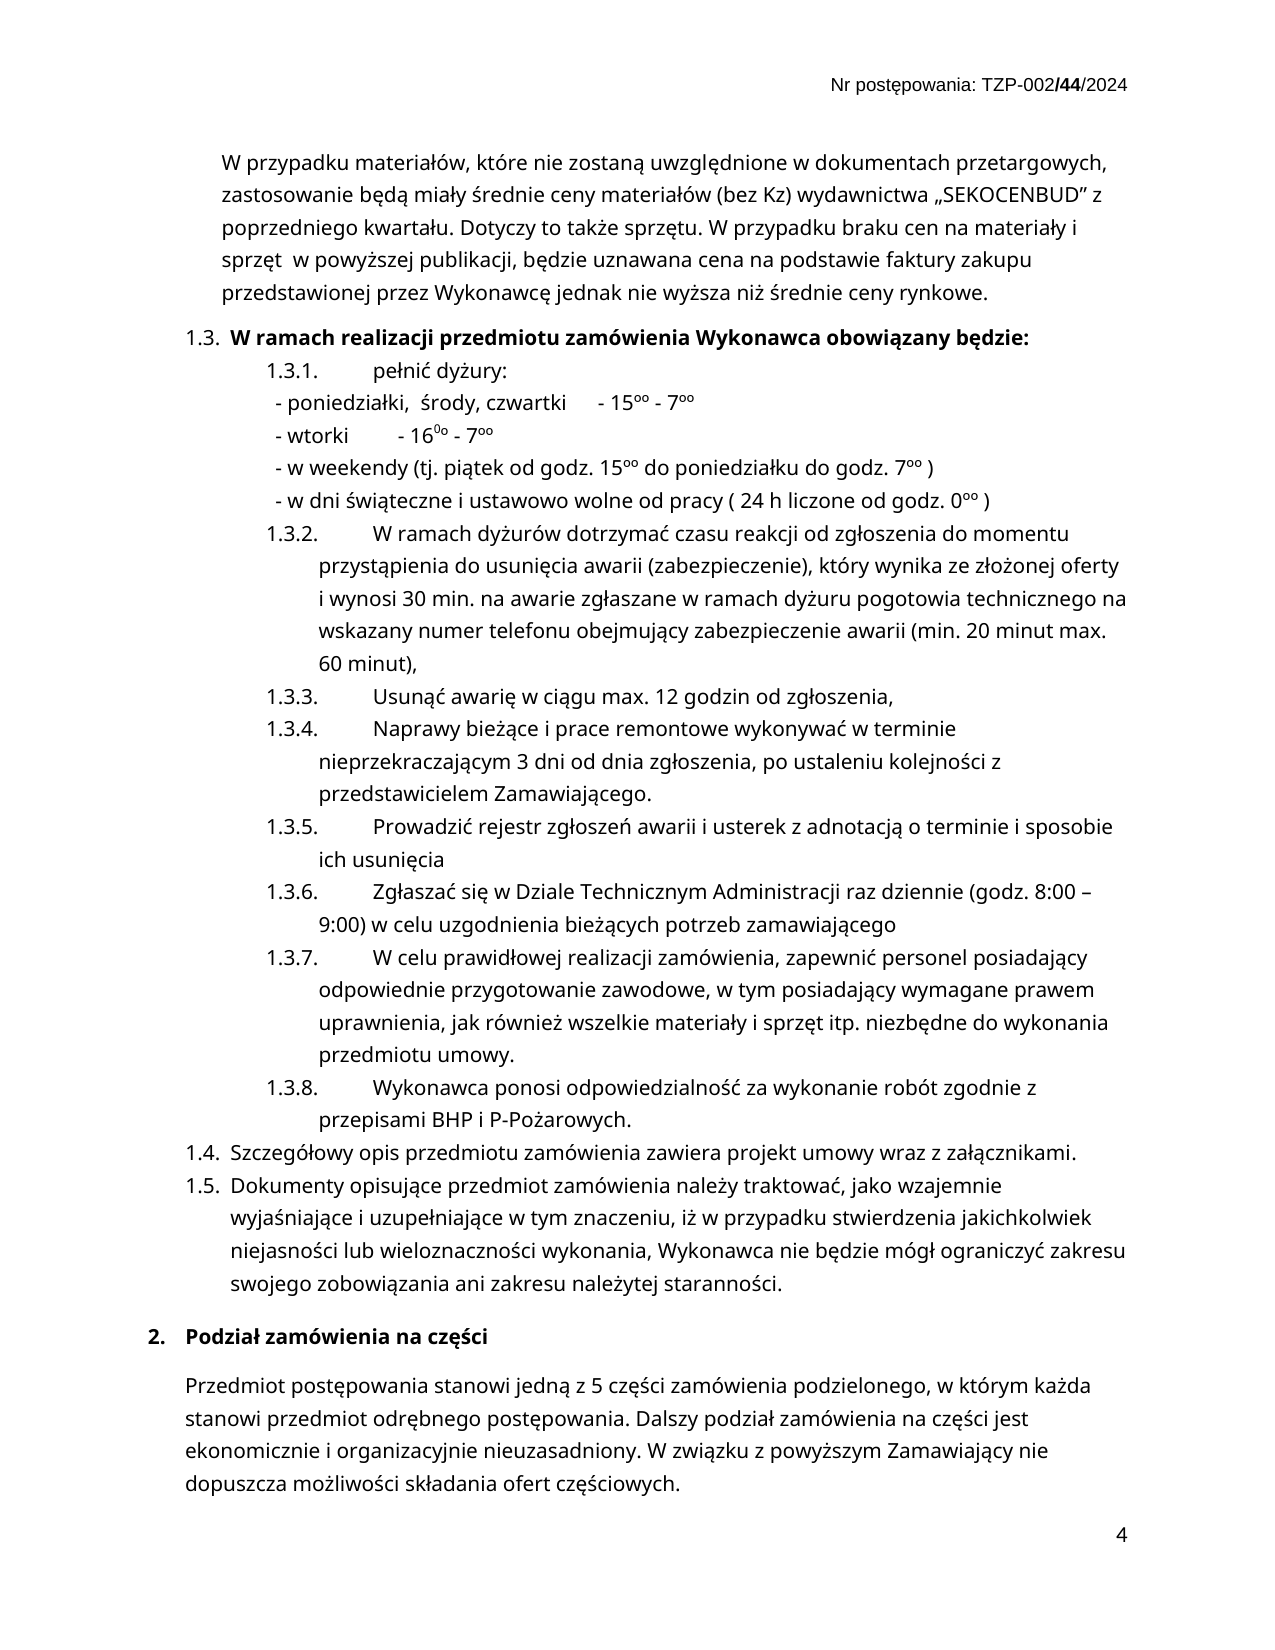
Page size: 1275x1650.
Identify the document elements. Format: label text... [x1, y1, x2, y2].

list Zgłaszać się w Dziale Technicznym Administracji raz dziennie (godz. 8:00 – 9:00) w celu uzgodnienia bieżących potrzeb zamawiającego [266, 877, 1127, 938]
list Wykonawca ponosi odpowiedzialność za wykonanie robót zgodnie z przepisami BHP i P-Pożarowych. [266, 1073, 1127, 1134]
list pełnić dyżury: [266, 356, 1127, 384]
list W ramach dyżurów dotrzymać czasu reakcji od zgłoszenia do momentu przystąpienia do usunięcia awarii (zabezpieczenie), który wynika ze złożonej oferty i wynosi 30 min. na awarie zgłaszane w ramach dyżuru pogotowia technicznego na wskazany numer telefonu obejmujący zabezpieczenie awarii (min. 20 minut max. 60 minut), [266, 519, 1127, 678]
list Podział zamówienia na części [148, 1322, 1127, 1351]
list Prowadzić rejestr zgłoszeń awarii i usterek z adnotacją o terminie i sposobie ich usunięcia [266, 812, 1127, 873]
list - poniedziałki, środy, czwartki - 15ºº - 7ºº [275, 388, 1127, 417]
list - wtorki - 160º - 7ºº [275, 421, 1127, 449]
list W celu prawidłowej realizacji zamówienia, zapewnić personel posiadający odpowiednie przygotowanie zawodowe, w tym posiadający wymagane prawem uprawnienia, jak również wszelkie materiały i sprzęt itp. niezbędne do wykonania przedmiotu umowy. [266, 943, 1127, 1069]
list Dokumenty opisujące przedmiot zamówienia należy traktować, jako wzajemnie wyjaśniające i uzupełniające w tym znaczeniu, iż w przypadku stwierdzenia jakichkolwiek niejasności lub wieloznaczności wykonania, Wykonawca nie będzie mógł ograniczyć zakresu swojego zobowiązania ani zakresu należytej staranności. [185, 1171, 1127, 1297]
text W przypadku materiałów, które nie zostaną uwzględnione w dokumentach przetargowych, zastosowanie będą miały średnie ceny materiałów (bez Kz) wydawnictwa „SEKOCENBUD” z poprzedniego kwartału. Dotyczy to także sprzętu. W przypadku braku cen na materiały i sprzęt w powyższej publikacji, będzie uznawana cena na podstawie faktury zakupu przedstawionej przez Wykonawcę jednak nie wyższa niż średnie ceny rynkowe. [221, 148, 1127, 306]
list - w weekendy (tj. piątek od godz. 15ºº do poniedziałku do godz. 7ºº ) [275, 453, 1127, 482]
list Przedmiot postępowania stanowi jedną z 5 części zamówienia podzielonego, w którym każda stanowi przedmiot odrębnego postępowania. Dalszy podział zamówienia na części jest ekonomicznie i organizacyjnie nieuzasadniony. W związku z powyższym Zamawiający nie dopuszcza możliwości składania ofert częściowych. [185, 1371, 1127, 1498]
list Usunąć awarię w ciągu max. 12 godzin od zgłoszenia, [266, 682, 1127, 710]
list W ramach realizacji przedmiotu zamówienia Wykonawca obowiązany będzie: [185, 323, 1127, 352]
list - w dni świąteczne i ustawowo wolne od pracy ( 24 h liczone od godz. 0ºº ) [275, 486, 1127, 514]
list Naprawy bieżące i prace remontowe wykonywać w terminie nieprzekraczającym 3 dni od dnia zgłoszenia, po ustaleniu kolejności z przedstawicielem Zamawiającego. [266, 714, 1127, 808]
list Szczegółowy opis przedmiotu zamówienia zawiera projekt umowy wraz z załącznikami. [185, 1138, 1127, 1167]
